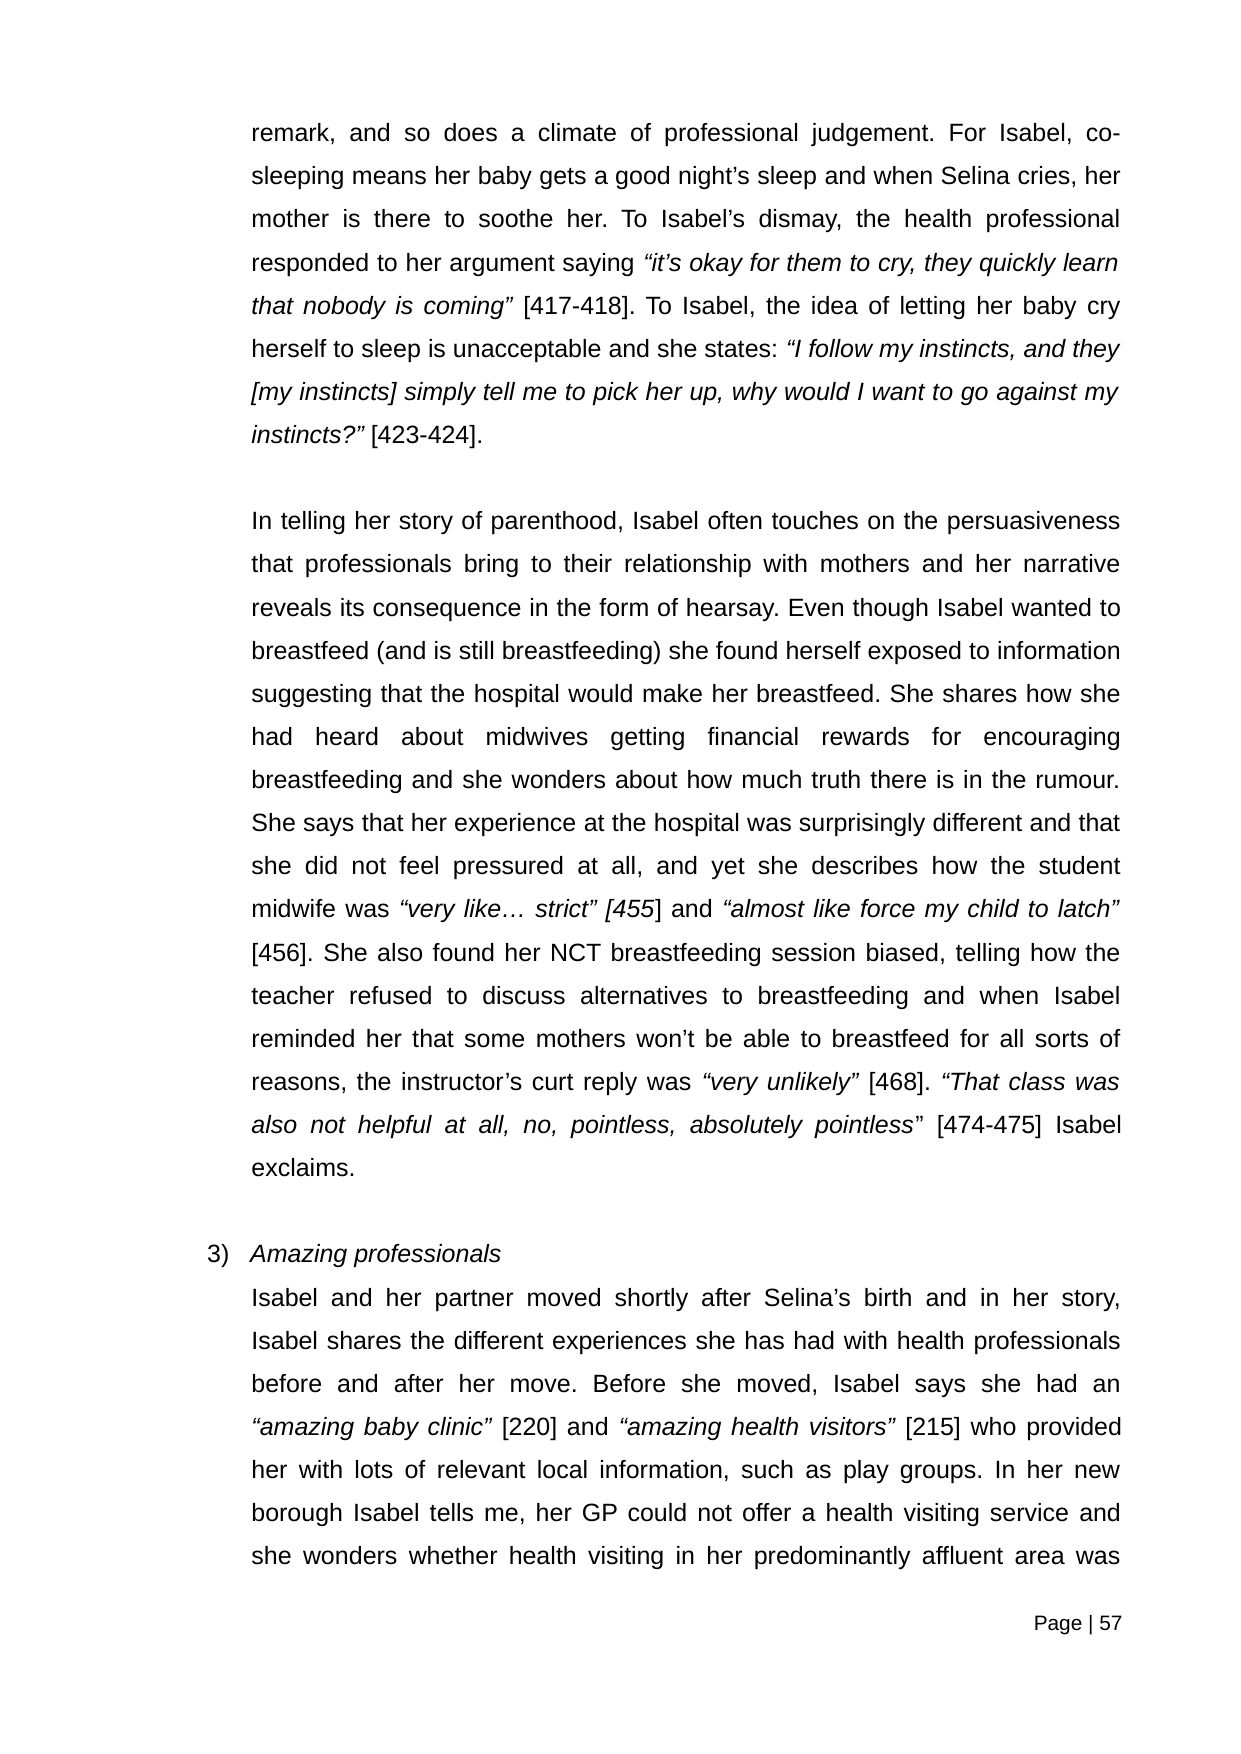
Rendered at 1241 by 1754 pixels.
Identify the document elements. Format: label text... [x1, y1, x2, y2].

text In telling her story of parenthood, Isabel often touches on the persuasiveness that professionals bring to their relationship with mothers and her narrative reveals its consequence in the form of hearsay. Even though Isabel wanted to breastfeed (and is still breastfeeding) she found herself exposed to information suggesting that the hospital would make her breastfeed. She shares how she had heard about midwives getting financial rewards for encouraging breastfeeding and she wonders about how much truth there is in the rumour. She says that her experience at the hospital was surprisingly different and that she did not feel pressured at all, and yet she describes how the student midwife was “very like… strict” [455] and “almost like force my child to latch” [456]. She also found her NCT breastfeeding session biased, telling how the teacher refused to discuss alternatives to breastfeeding and when Isabel reminded her that some mothers won’t be able to breastfeed for all sorts of reasons, the instructor’s curt reply was “very unlikely” [468]. “That class was also not helpful at all, no, pointless, absolutely pointless” [474-475] Isabel exclaims. [251, 506, 1122, 1182]
text 3) Amazing professionals [207, 1239, 1122, 1268]
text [251, 118, 1122, 449]
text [251, 1282, 1122, 1570]
